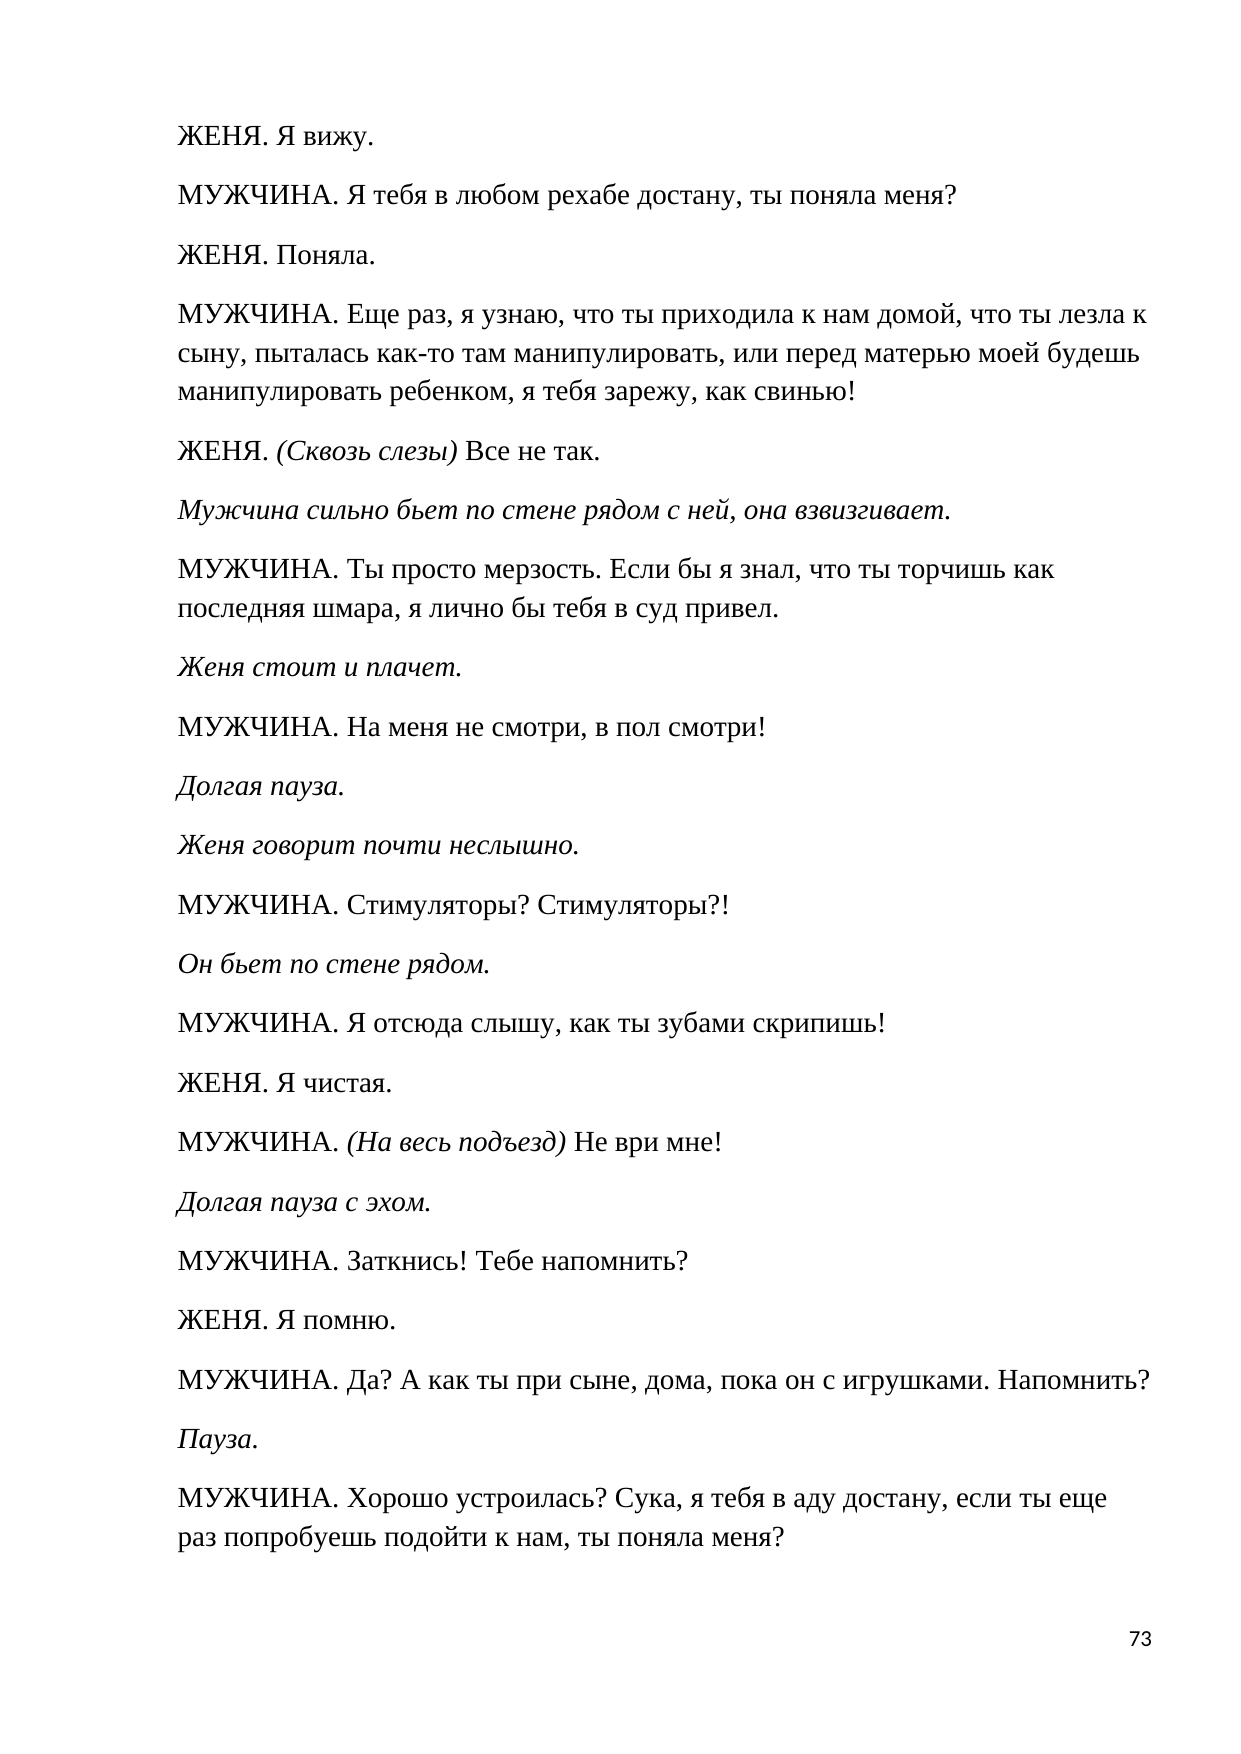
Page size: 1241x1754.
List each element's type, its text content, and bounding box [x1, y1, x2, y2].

text МУЖЧИНА. Еще раз, я узнаю, что ты приходила к нам домой, что ты лезла к сыну, пыталась как-то там манипулировать, или перед матерью моей будешь манипулировать ребенком, я тебя зарежу, как свинью! [177, 296, 1152, 407]
text ЖЕНЯ. Я вижу. [177, 118, 1152, 152]
text МУЖЧИНА. Стимуляторы? Стимуляторы?! [177, 887, 1152, 920]
text ЖЕНЯ. Поняла. [177, 237, 1152, 270]
text МУЖЧИНА. Да? А как ты при сыне, дома, пока он с игрушками. Напомнить? [177, 1362, 1152, 1395]
text МУЖЧИНА. Заткнись! Тебе напомнить? [177, 1243, 1152, 1277]
text МУЖЧИНА. (На весь подъезд) Не ври мне! [177, 1124, 1152, 1158]
text Долгая пауза с эхом. [177, 1184, 1152, 1217]
text Женя стоит и плачет. [177, 649, 1152, 683]
text Мужчина сильно бьет по стене рядом с ней, она взвизгивает. [177, 492, 1152, 526]
text Пауза. [177, 1421, 1152, 1455]
text Он бьет по стене рядом. [177, 946, 1152, 980]
text ЖЕНЯ. Я чистая. [177, 1065, 1152, 1098]
text ЖЕНЯ. (Сквозь слезы) Все не так. [177, 433, 1152, 466]
text ЖЕНЯ. Я помню. [177, 1302, 1152, 1336]
text МУЖЧИНА. Я отсюда слышу, как ты зубами скрипишь! [177, 1006, 1152, 1039]
text МУЖЧИНА. Ты просто мерзость. Если бы я знал, что ты торчишь как последняя шмара, я лично бы тебя в суд привел. [177, 551, 1152, 623]
text Долгая пауза. [177, 768, 1152, 802]
text МУЖЧИНА. Я тебя в любом рехабе достану, ты поняла меня? [177, 177, 1152, 211]
text Женя говорит почти неслышно. [177, 827, 1152, 861]
text МУЖЧИНА. Хорошо устроилась? Сука, я тебя в аду достану, если ты еще раз попробуешь подойти к нам, ты поняла меня? [177, 1481, 1152, 1553]
text МУЖЧИНА. На меня не смотри, в пол смотри! [177, 709, 1152, 742]
